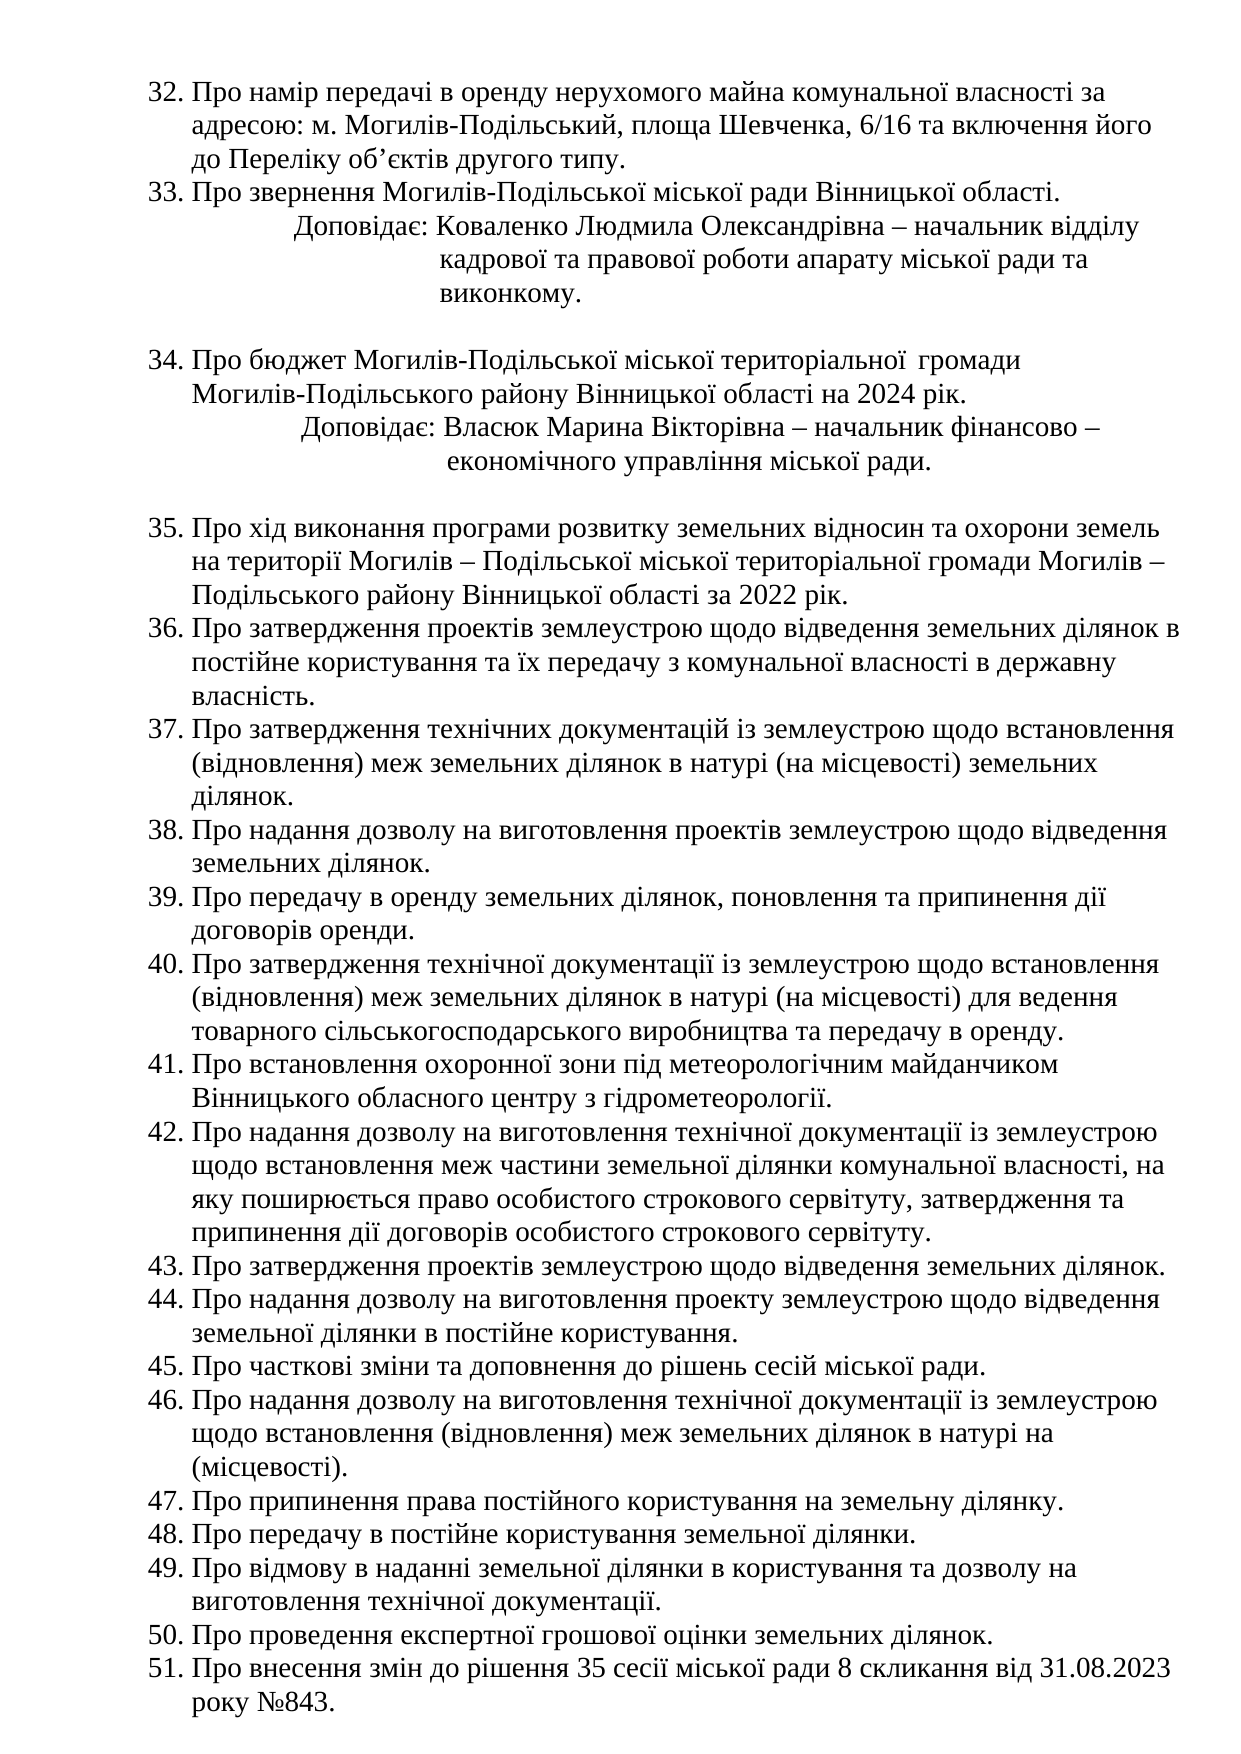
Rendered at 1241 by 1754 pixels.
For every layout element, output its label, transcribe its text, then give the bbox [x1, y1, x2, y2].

text 50. Про проведення експертної грошової оцінки земельних ділянок. [148, 1617, 1196, 1650]
text 41. Про встановлення охоронної зони під метеорологічним майданчиком [148, 1047, 1196, 1080]
text Доповідає: Власюк Марина Вікторівна – начальник фінансово – [148, 409, 1196, 443]
text 39. Про передачу в оренду земельних ділянок, поновлення та припинення дії [148, 879, 1196, 912]
text на території Могилів – Подільської міської територіальної громади Могилів – [148, 543, 1196, 577]
text ділянок. [148, 778, 1196, 812]
text економічного управління міської ради. [148, 443, 1196, 476]
text 32. Про намір передачі в оренду нерухомого майна комунальної власності за [148, 74, 1196, 107]
text 35. Про хід виконання програми розвитку земельних відносин та охорони земель [148, 510, 1196, 543]
text постійне користування та їх передачу з комунальної власності в державну [148, 644, 1196, 678]
text земельних ділянок. [148, 845, 1196, 879]
text земельної ділянки в постійне користування. [148, 1315, 1196, 1348]
text до Переліку об’єктів другого типу. [148, 141, 1196, 174]
text Могилів-Подільського району Вінницької області на 2024 рік. [148, 376, 1196, 409]
text року №843. [148, 1684, 1196, 1717]
text власність. [148, 678, 1196, 711]
text 38. Про надання дозволу на виготовлення проектів землеустрою щодо відведення [148, 812, 1196, 845]
text 36. Про затвердження проектів землеустрою щодо відведення земельних ділянок в [148, 611, 1196, 644]
text 48. Про передачу в постійне користування земельної ділянки. [148, 1516, 1196, 1550]
text товарного сільськогосподарського виробництва та передачу в оренду. [148, 1013, 1196, 1047]
text 45. Про часткові зміни та доповнення до рішень сесій міської ради. [148, 1348, 1196, 1382]
text (відновлення) меж земельних ділянок в натурі (на місцевості) земельних [148, 745, 1196, 778]
text договорів оренди. [148, 912, 1196, 946]
text кадрової та правової роботи апарату міської ради та [148, 242, 1196, 275]
text 44. Про надання дозволу на виготовлення проекту землеустрою щодо відведення [148, 1281, 1196, 1315]
text Подільського району Вінницької області за 2022 рік. [148, 577, 1196, 611]
text Вінницького обласного центру з гідрометеорології. [148, 1080, 1196, 1114]
text 51. Про внесення змін до рішення 35 сесії міської ради 8 скликання від 31.08.2023 [148, 1650, 1196, 1684]
text 42. Про надання дозволу на виготовлення технічної документації із землеустрою [148, 1114, 1196, 1147]
text виконкому. [148, 275, 1196, 309]
text 40. Про затвердження технічної документації із землеустрою щодо встановлення [148, 946, 1196, 979]
text 46. Про надання дозволу на виготовлення технічної документації із землеустрою [148, 1382, 1196, 1416]
text 43. Про затвердження проектів землеустрою щодо відведення земельних ділянок. [148, 1248, 1196, 1281]
text (місцевості). [148, 1449, 1196, 1483]
text щодо встановлення меж частини земельної ділянки комунальної власності, на [148, 1147, 1196, 1181]
text яку поширюється право особистого строкового сервітуту, затвердження та [148, 1181, 1196, 1214]
text 33. Про звернення Могилів-Подільської міської ради Вінницької області. [148, 174, 1196, 208]
text 34. Про бюджет Могилів-Подільської міської територіальної громади [148, 342, 1196, 376]
text виготовлення технічної документації. [148, 1583, 1196, 1617]
text Доповідає: Коваленко Людмила Олександрівна – начальник відділу [148, 208, 1196, 242]
text щодо встановлення (відновлення) меж земельних ділянок в натурі на [148, 1416, 1196, 1449]
text 37. Про затвердження технічних документацій із землеустрою щодо встановлення [148, 711, 1196, 745]
text припинення дії договорів особистого строкового сервітуту. [148, 1214, 1196, 1248]
text 47. Про припинення права постійного користування на земельну ділянку. [148, 1483, 1196, 1516]
text 49. Про відмову в наданні земельної ділянки в користування та дозволу на [148, 1550, 1196, 1583]
text (відновлення) меж земельних ділянок в натурі (на місцевості) для ведення [148, 979, 1196, 1013]
text адресою: м. Могилів-Подільський, площа Шевченка, 6/16 та включення його [148, 107, 1196, 141]
